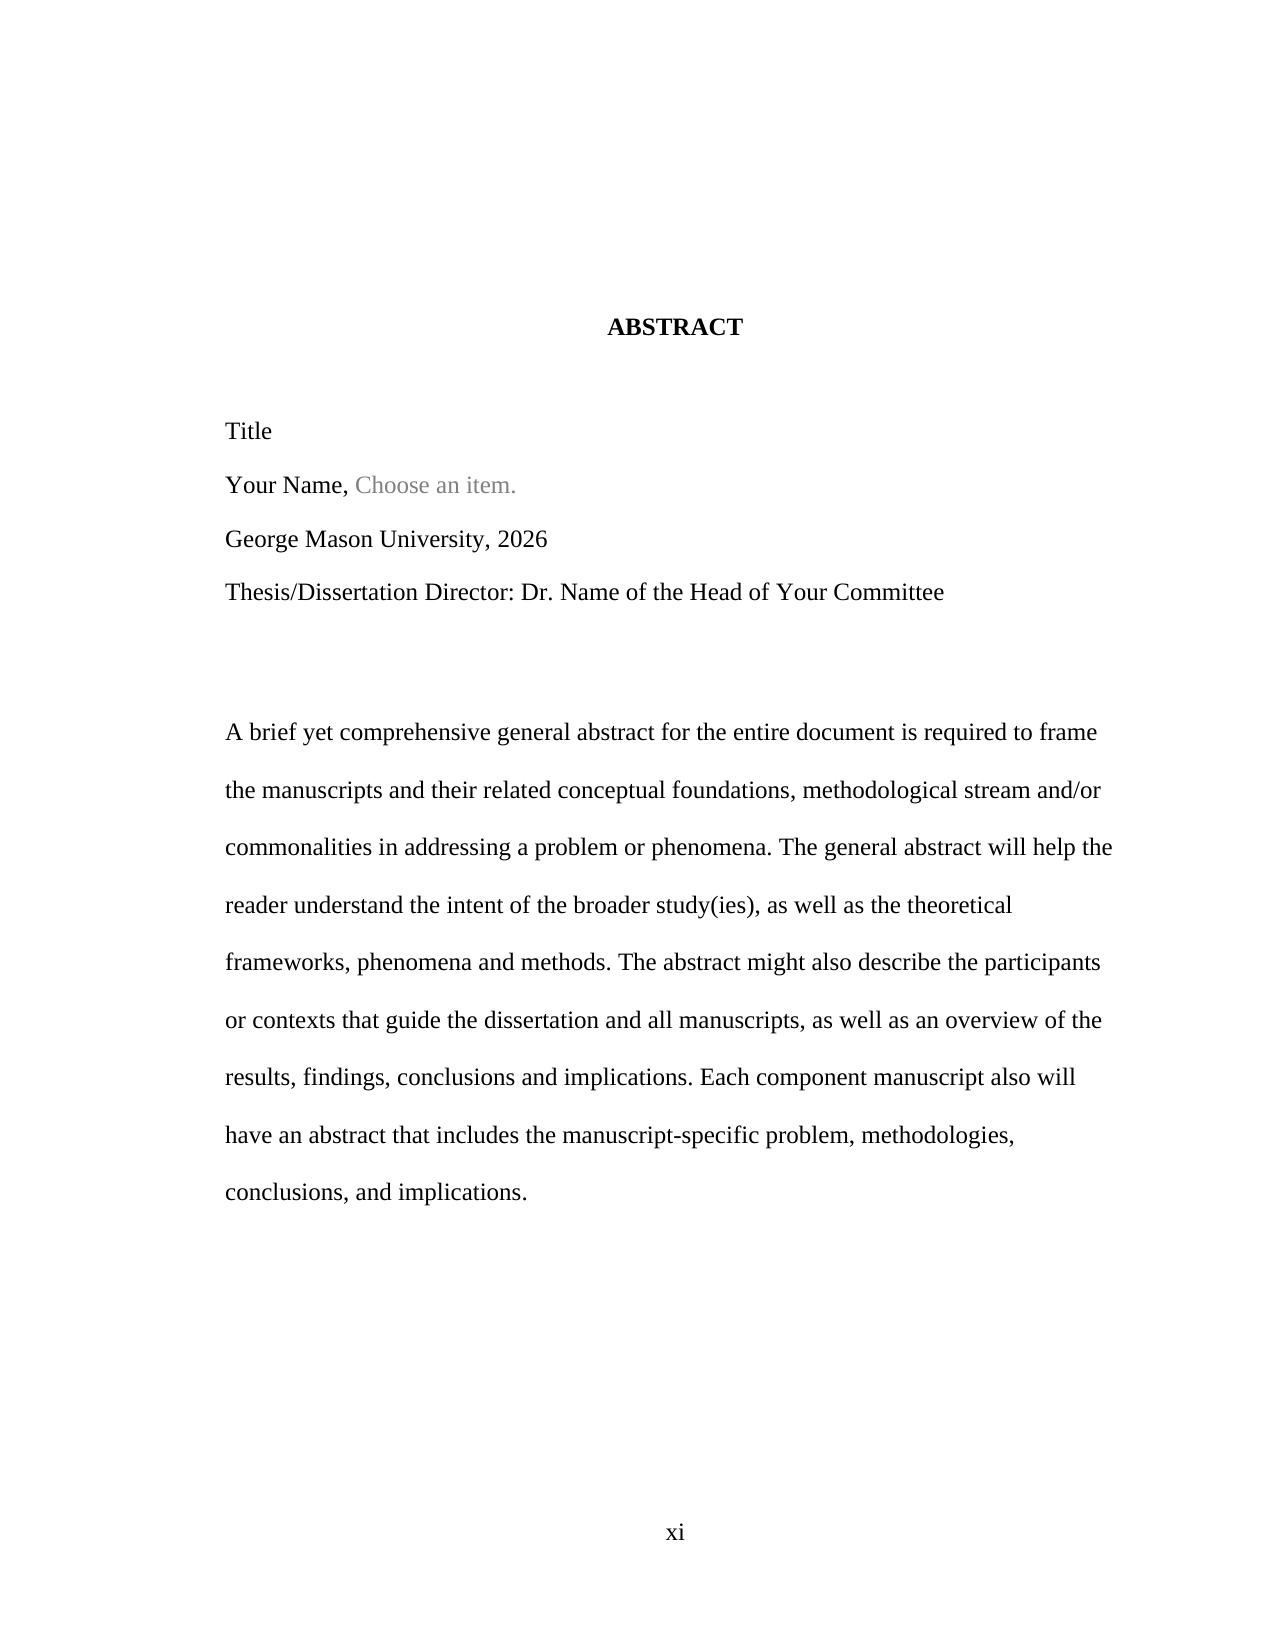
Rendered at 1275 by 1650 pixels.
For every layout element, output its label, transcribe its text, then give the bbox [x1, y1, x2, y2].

text , [225, 470, 1125, 499]
text George Mason University, 2023 [225, 524, 1125, 552]
subtitle Abstract [225, 312, 1125, 341]
text A brief yet comprehensive general abstract for the entire document is required to frame the manuscripts and their related conceptual foundations, methodological stream and/or commonalities in addressing a problem or phenomena. The general abstract will help the reader understand the intent of the broader study(ies), as well as the theoretical frameworks, phenomena and methods. The abstract might also describe the participants or contexts that guide the dissertation and all manuscripts, as well as an overview of the results, findings, conclusions and implications. Each component manuscript also will have an abstract that includes the manuscript-specific problem, methodologies, conclusions, and implications. [225, 717, 1125, 1206]
text Director: Dr. [225, 577, 1125, 606]
